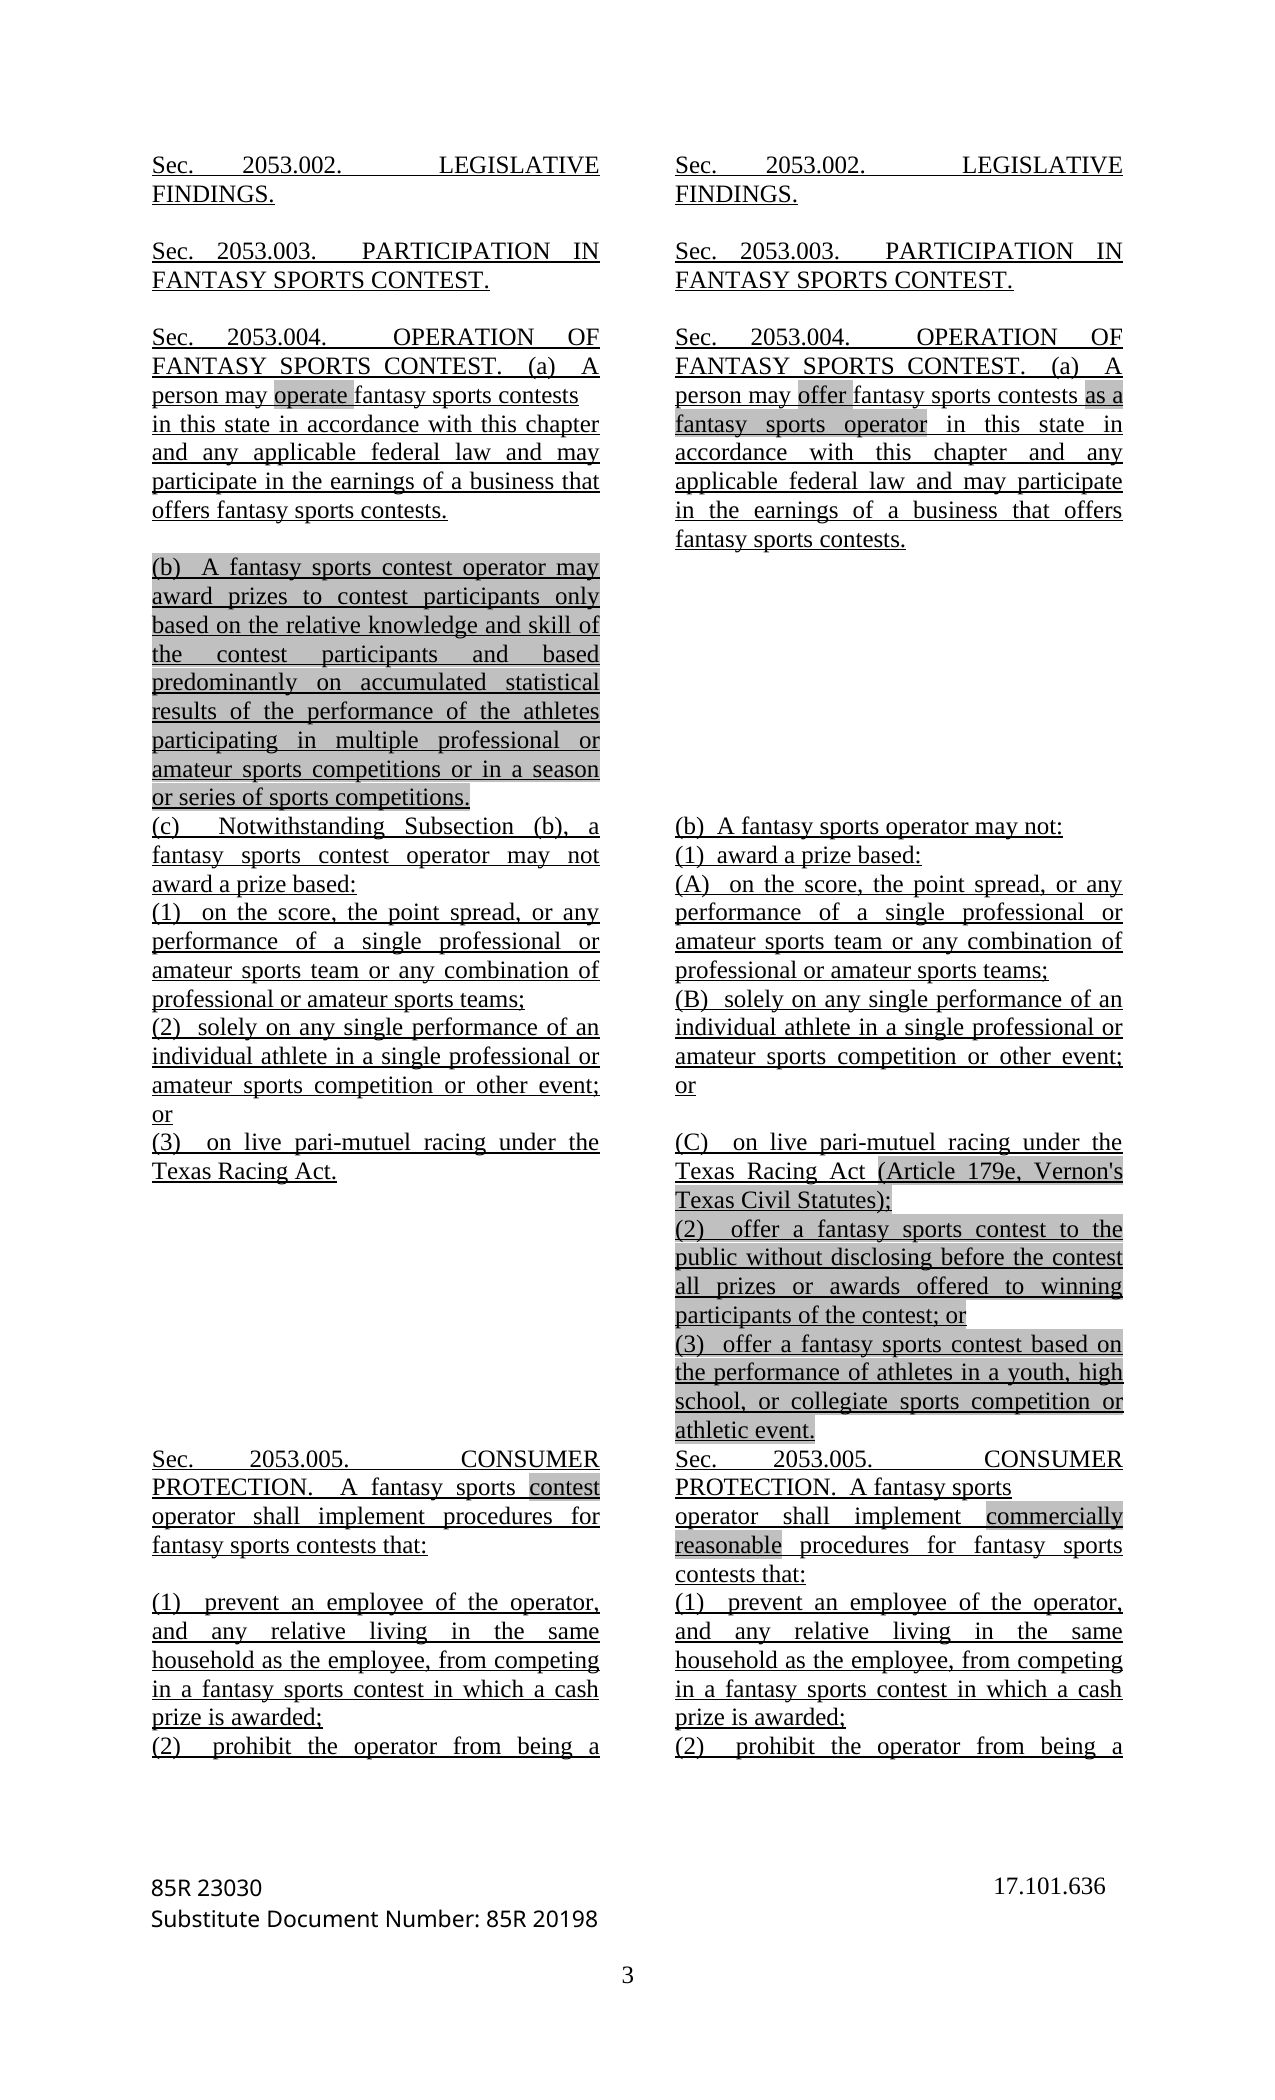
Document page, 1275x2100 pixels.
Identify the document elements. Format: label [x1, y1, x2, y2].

table_cell [138, 150, 1136, 1790]
